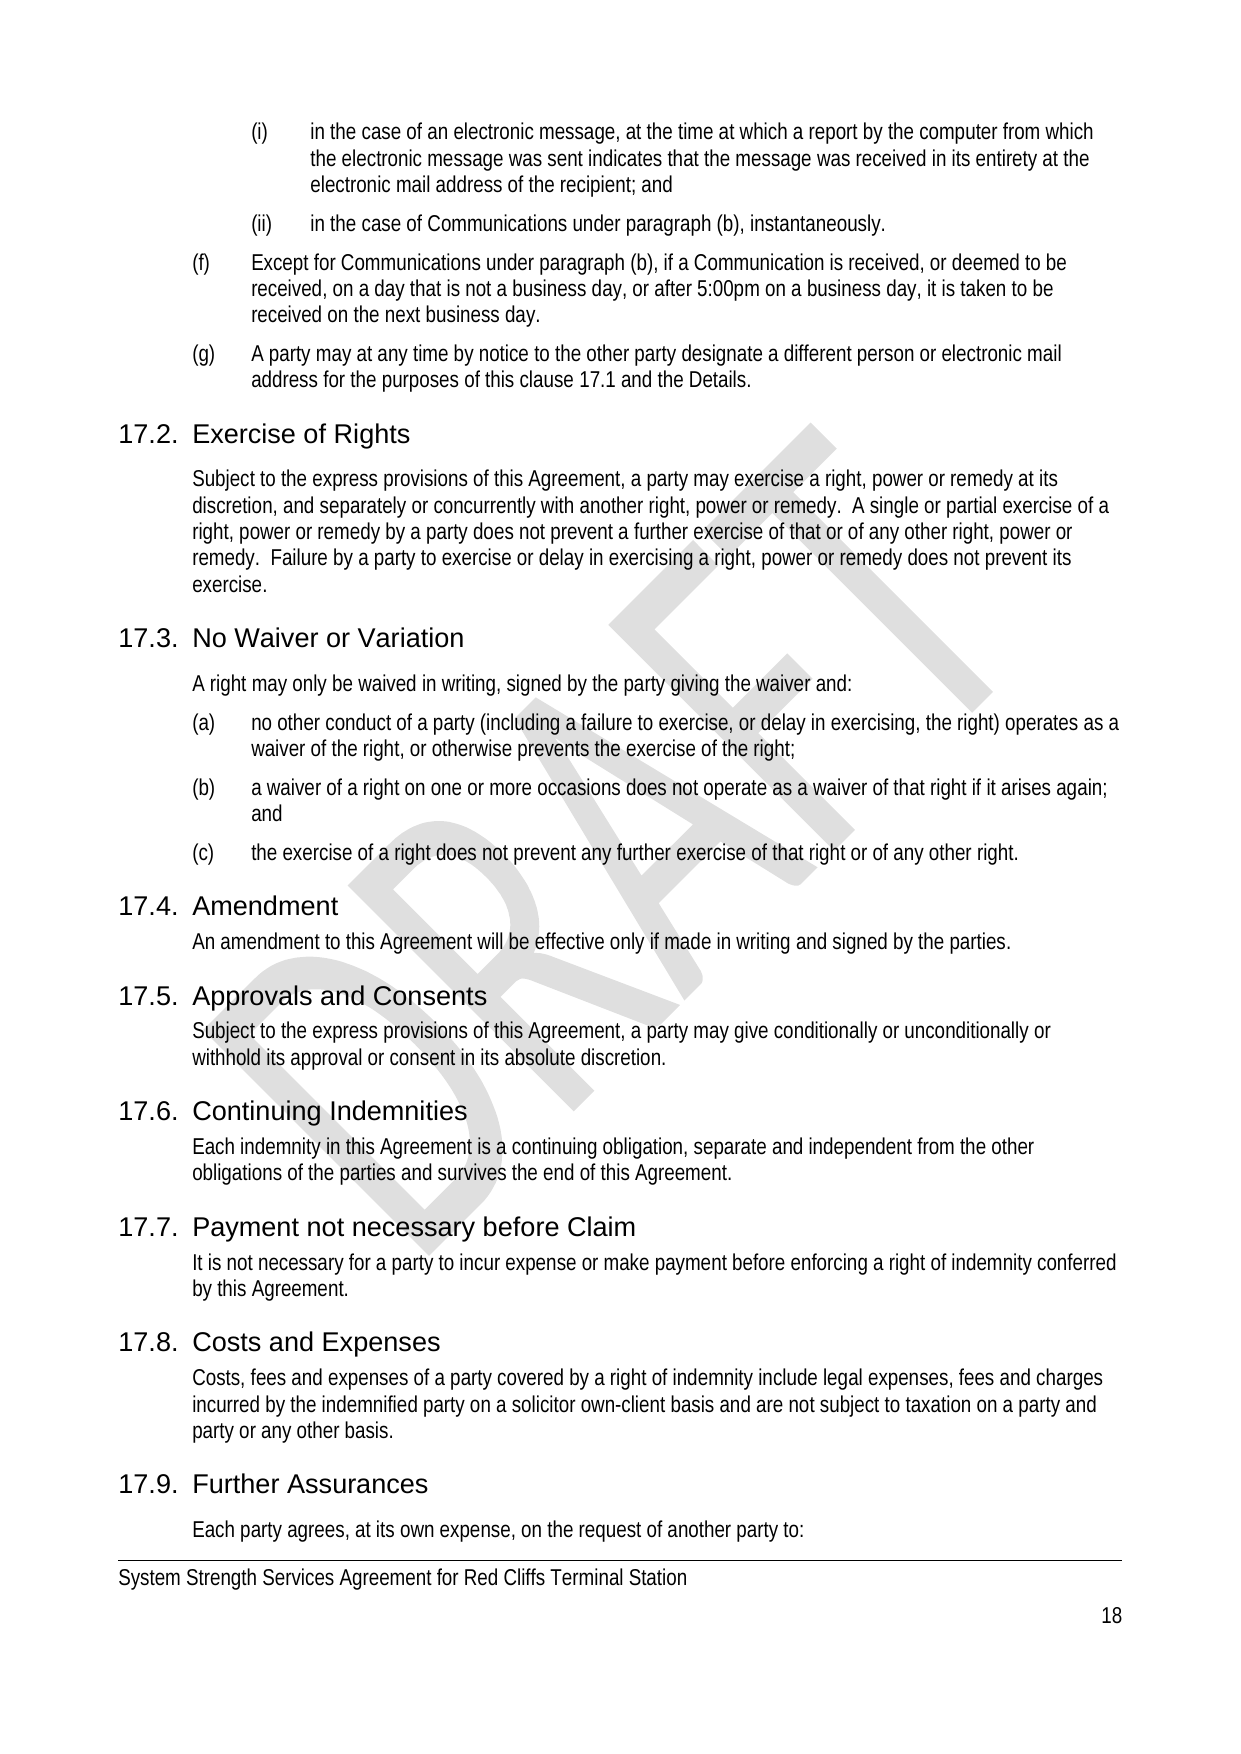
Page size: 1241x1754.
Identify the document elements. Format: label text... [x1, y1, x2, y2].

subtitle Continuing Indemnities [118, 1095, 1122, 1126]
text no other conduct of a party (including a failure to exercise, or delay in exercising, the right) operates as a waiver of the right, or otherwise prevents the exercise of the right; [192, 708, 1122, 761]
text the exercise of a right does not prevent any further exercise of that right or of any other right. [192, 839, 1122, 865]
text Each indemnity in this Agreement is a continuing obligation, separate and independent from the other obligations of the parties and survives the end of this Agreement. [192, 1133, 1122, 1186]
text Subject to the express provisions of this Agreement, a party may exercise a right, power or remedy at its discretion, and separately or concurrently with another right, power or remedy. A single or partial exercise of a right, power or remedy by a party does not prevent a further exercise of that or of any other right, power or remedy. Failure by a party to exercise or delay in exercising a right, power or remedy does not prevent its exercise. [192, 465, 1122, 597]
text Costs, fees and expenses of a party covered by a right of indemnity include legal expenses, fees and charges incurred by the indemnified party on a solicitor own-client basis and are not subject to taxation on a party and party or any other basis. [192, 1364, 1122, 1443]
text Except for Communications under paragraph (b), if a Communication is received, or deemed to be received, on a day that is not a business day, or after 5:00pm on a business day, it is taken to be received on the next business day. [192, 248, 1122, 328]
subtitle Approvals and Consents [118, 979, 1122, 1011]
text It is not necessary for a party to incur expense or make payment before enforcing a right of indemnity conferred by this Agreement. [192, 1249, 1122, 1301]
text in the case of an electronic message, at the time at which a report by the computer from which the electronic message was sent indicates that the message was received in its entirety at the electronic mail address of the recipient; and [251, 118, 1122, 197]
subtitle Costs and Expenses [118, 1326, 1122, 1358]
text a waiver of a right on one or more occasions does not operate as a waiver of that right if it arises again; and [192, 774, 1122, 826]
subtitle Exercise of Rights [118, 418, 1122, 449]
text A party may at any time by notice to the other party designate a different person or electronic mail address for the purposes of this clause 17.1 and the Details. [192, 340, 1122, 393]
text An amendment to this Agreement will be effective only if made in writing and signed by the parties. [192, 928, 1122, 954]
subtitle Amendment [118, 890, 1122, 921]
text A right may only be waived in writing, signed by the party giving the waiver and: [192, 669, 1122, 696]
subtitle No Waiver or Variation [118, 622, 1122, 653]
text Subject to the express provisions of this Agreement, a party may give conditionally or unconditionally or withhold its approval or consent in its absolute discretion. [192, 1017, 1122, 1070]
subtitle Payment not necessary before Claim [118, 1211, 1122, 1242]
text in the case of Communications under paragraph (b), instantaneously. [251, 210, 1122, 236]
text Each party agrees, at its own expense, on the request of another party to: [192, 1516, 1122, 1542]
subtitle Further Assurances [118, 1468, 1122, 1499]
